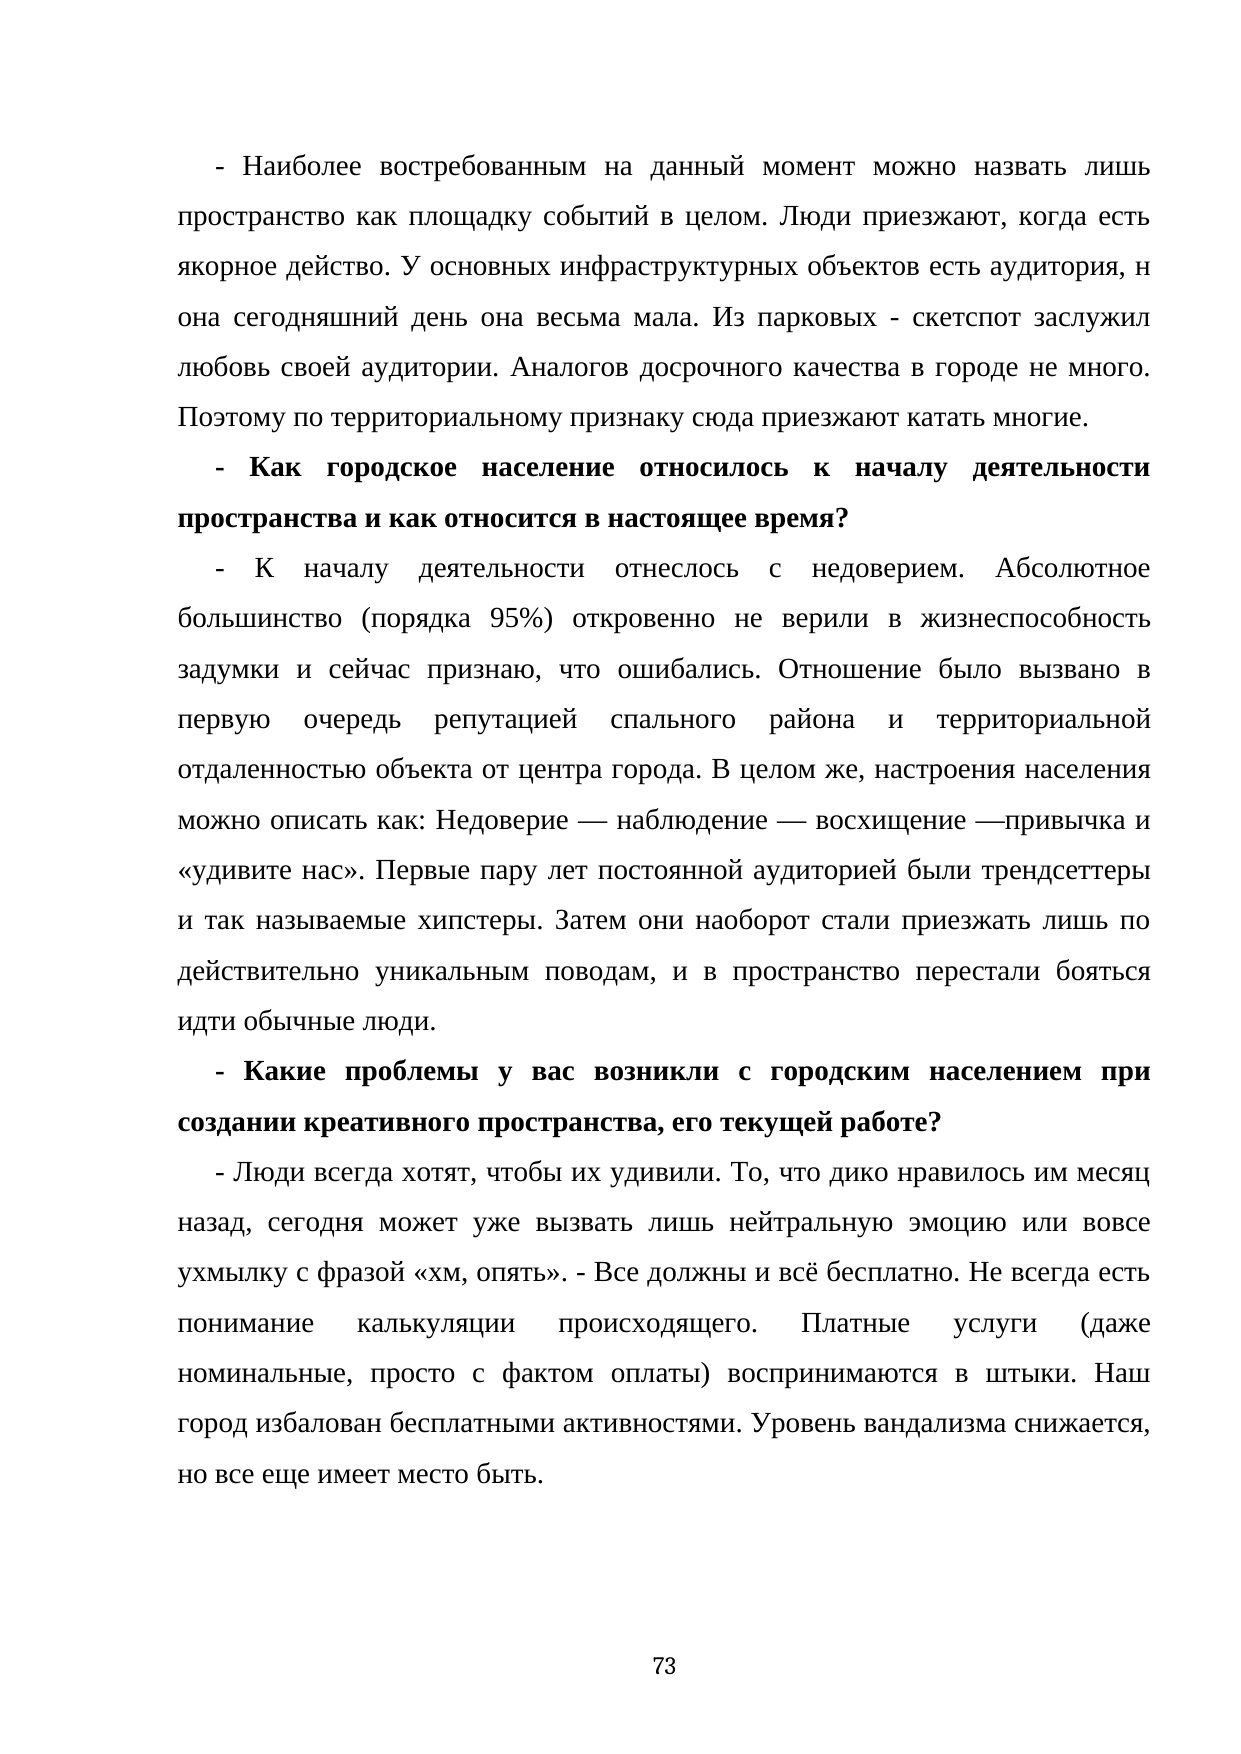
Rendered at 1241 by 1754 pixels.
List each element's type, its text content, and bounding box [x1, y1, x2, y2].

text - Люди всегда хотят, чтобы их удивили. То, что дико нравилось им месяц назад, сегодня может уже вызвать лишь нейтральную эмоцию или вовсе ухмылку с фразой «хм, опять». - Все должны и всё бесплатно. Не всегда есть понимание калькуляции происходящего. Платные услуги (даже номинальные, просто с фактом оплаты) воспринимаются в штыки. Наш город избалован бесплатными активностями. Уровень вандализма снижается, но все еще имеет место быть. [177, 1154, 1152, 1489]
text - Наиболее востребованным на данный момент можно назвать лишь пространство как площадку событий в целом. Люди приезжают, когда есть якорное действо. У основных инфраструктурных объектов есть аудитория, н она сегодняшний день она весьма мала. Из парковых - скетспот заслужил любовь своей аудитории. Аналогов досрочного качества в городе не много. Поэтому по территориальному признаку сюда приезжают катать многие. [177, 148, 1152, 433]
text - Какие проблемы у вас возникли с городским населением при создании креативного пространства, его текущей работе? [177, 1053, 1152, 1137]
text - Как городское население относилось к началу деятельности пространства и как относится в настоящее время? [177, 449, 1152, 533]
text - К началу деятельности отнеслось с недоверием. Абсолютное большинство (порядка 95%) откровенно не верили в жизнеспособность задумки и сейчас признаю, что ошибались. Отношение было вызвано в первую очередь репутацией спального района и территориальной отдаленностью объекта от центра города. В целом же, настроения населения можно описать как: Недоверие — наблюдение — восхищение —привычка и «удивите нас». Первые пару лет постоянной аудиторией были трендсеттеры и так называемые хипстеры. Затем они наоборот стали приезжать лишь по действительно уникальным поводам, и в пространство перестали бояться идти обычные люди. [177, 550, 1152, 1037]
